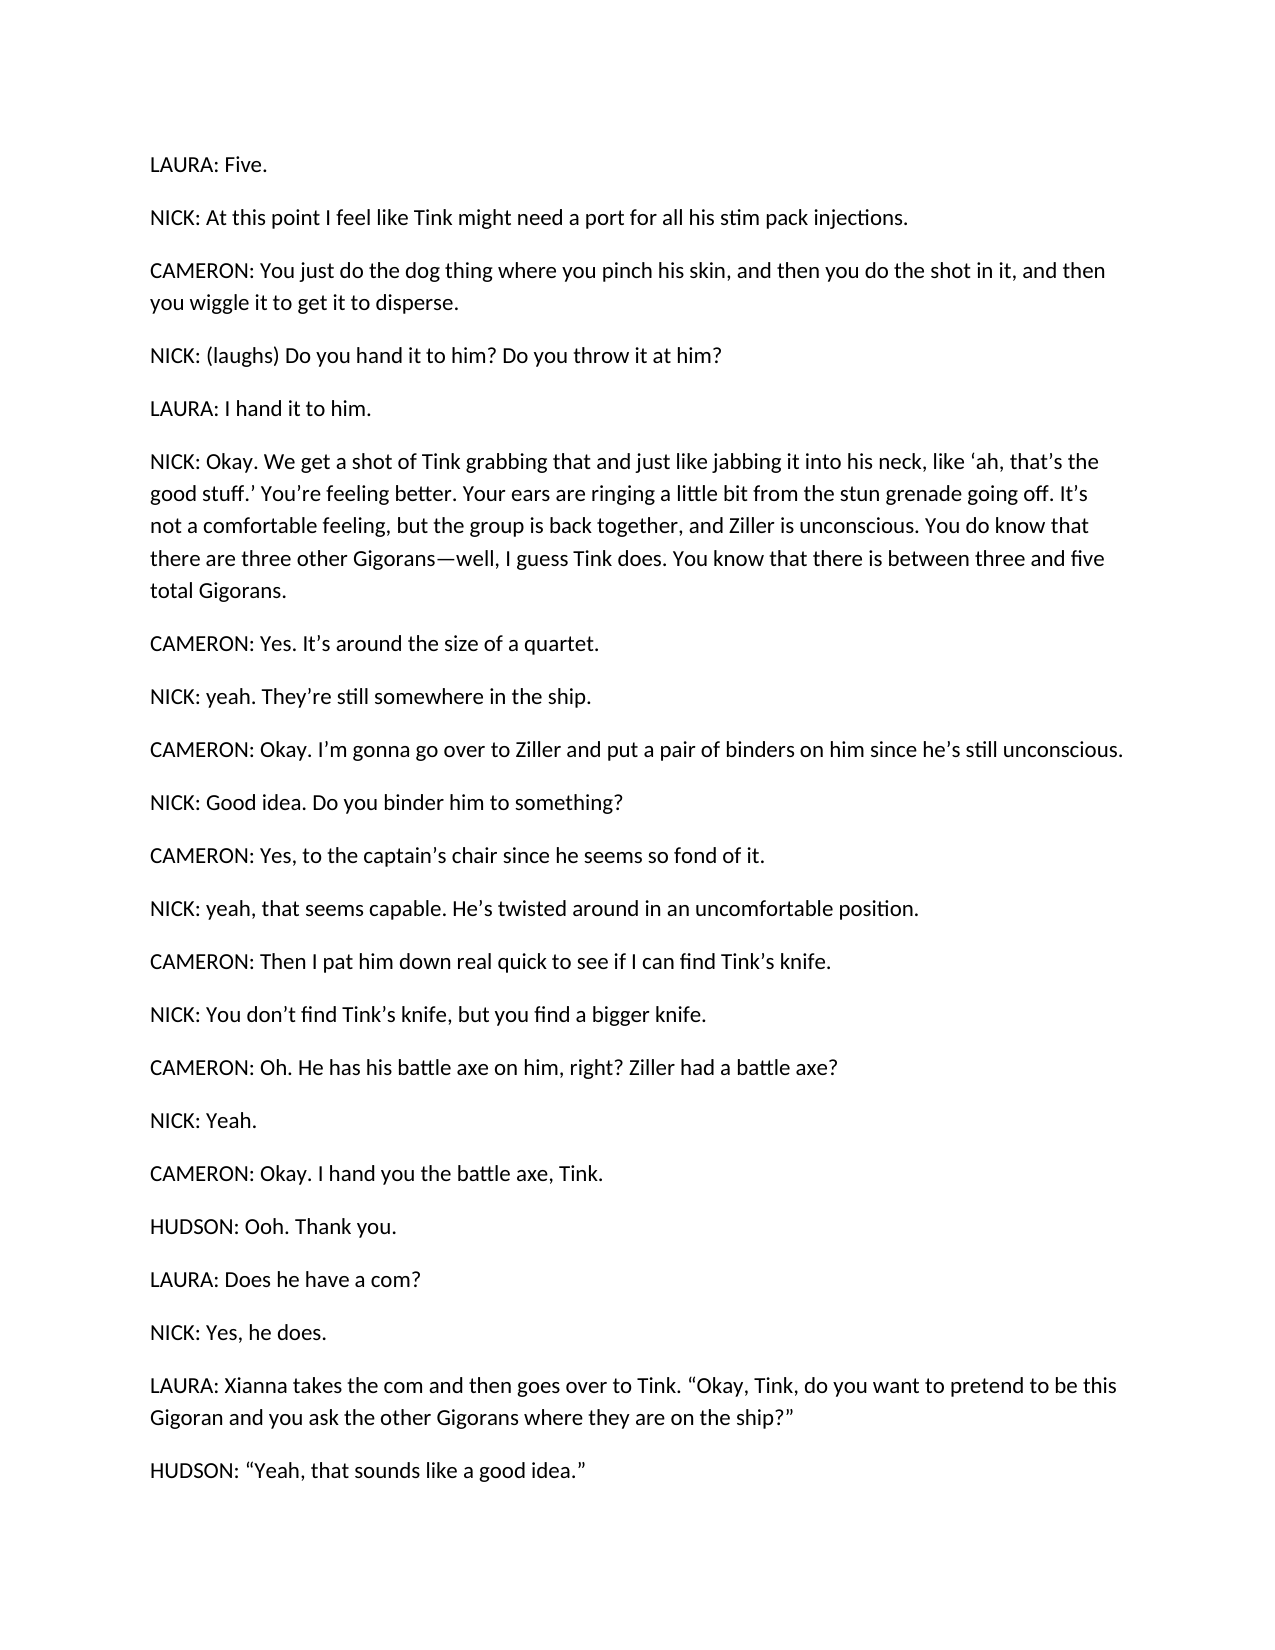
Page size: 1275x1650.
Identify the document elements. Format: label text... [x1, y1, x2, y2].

text HUDSON: “Yeah, that sounds like a good idea.” [150, 1457, 1125, 1484]
text NICK: At this point I feel like Tink might need a port for all his stim pack injections. [150, 203, 1125, 231]
text LAURA: Five. [150, 150, 1125, 178]
text NICK: (laughs) Do you hand it to him? Do you throw it at him? [150, 341, 1125, 369]
text CAMERON: Okay. I’m gonna go over to Ziller and put a pair of binders on him since he’s still unconscious. [150, 735, 1125, 763]
text NICK: Yeah. [150, 1106, 1125, 1134]
text NICK: Good idea. Do you binder him to something? [150, 788, 1125, 816]
text HUDSON: Ooh. Thank you. [150, 1212, 1125, 1240]
text CAMERON: Yes. It’s around the size of a quartet. [150, 629, 1125, 657]
text CAMERON: Yes, to the captain’s chair since he seems so fond of it. [150, 841, 1125, 869]
text CAMERON: Oh. He has his battle axe on him, right? Ziller had a battle axe? [150, 1053, 1125, 1081]
text NICK: Okay. We get a shot of Tink grabbing that and just like jabbing it into his neck, like ‘ah, that’s the good stuff.’ You’re feeling better. Your ears are ringing a little bit from the stun grenade going off. It’s not a comfortable feeling, but the group is back together, and Ziller is unconscious. You do know that there are three other Gigorans—well, I guess Tink does. You know that there is between three and five total Gigorans. [150, 447, 1125, 604]
text CAMERON: Then I pat him down real quick to see if I can find Tink’s knife. [150, 947, 1125, 975]
text NICK: yeah. They’re still somewhere in the ship. [150, 682, 1125, 710]
text LAURA: Does he have a com? [150, 1265, 1125, 1293]
text NICK: yeah, that seems capable. He’s twisted around in an uncomfortable position. [150, 894, 1125, 922]
text CAMERON: Okay. I hand you the battle axe, Tink. [150, 1159, 1125, 1187]
text NICK: You don’t find Tink’s knife, but you find a bigger knife. [150, 1000, 1125, 1028]
text LAURA: Xianna takes the com and then goes over to Tink. “Okay, Tink, do you want to pretend to be this Gigoran and you ask the other Gigorans where they are on the ship?” [150, 1371, 1125, 1432]
text NICK: Yes, he does. [150, 1318, 1125, 1346]
text CAMERON: You just do the dog thing where you pinch his skin, and then you do the shot in it, and then you wiggle it to get it to disperse. [150, 256, 1125, 316]
text LAURA: I hand it to him. [150, 394, 1125, 422]
